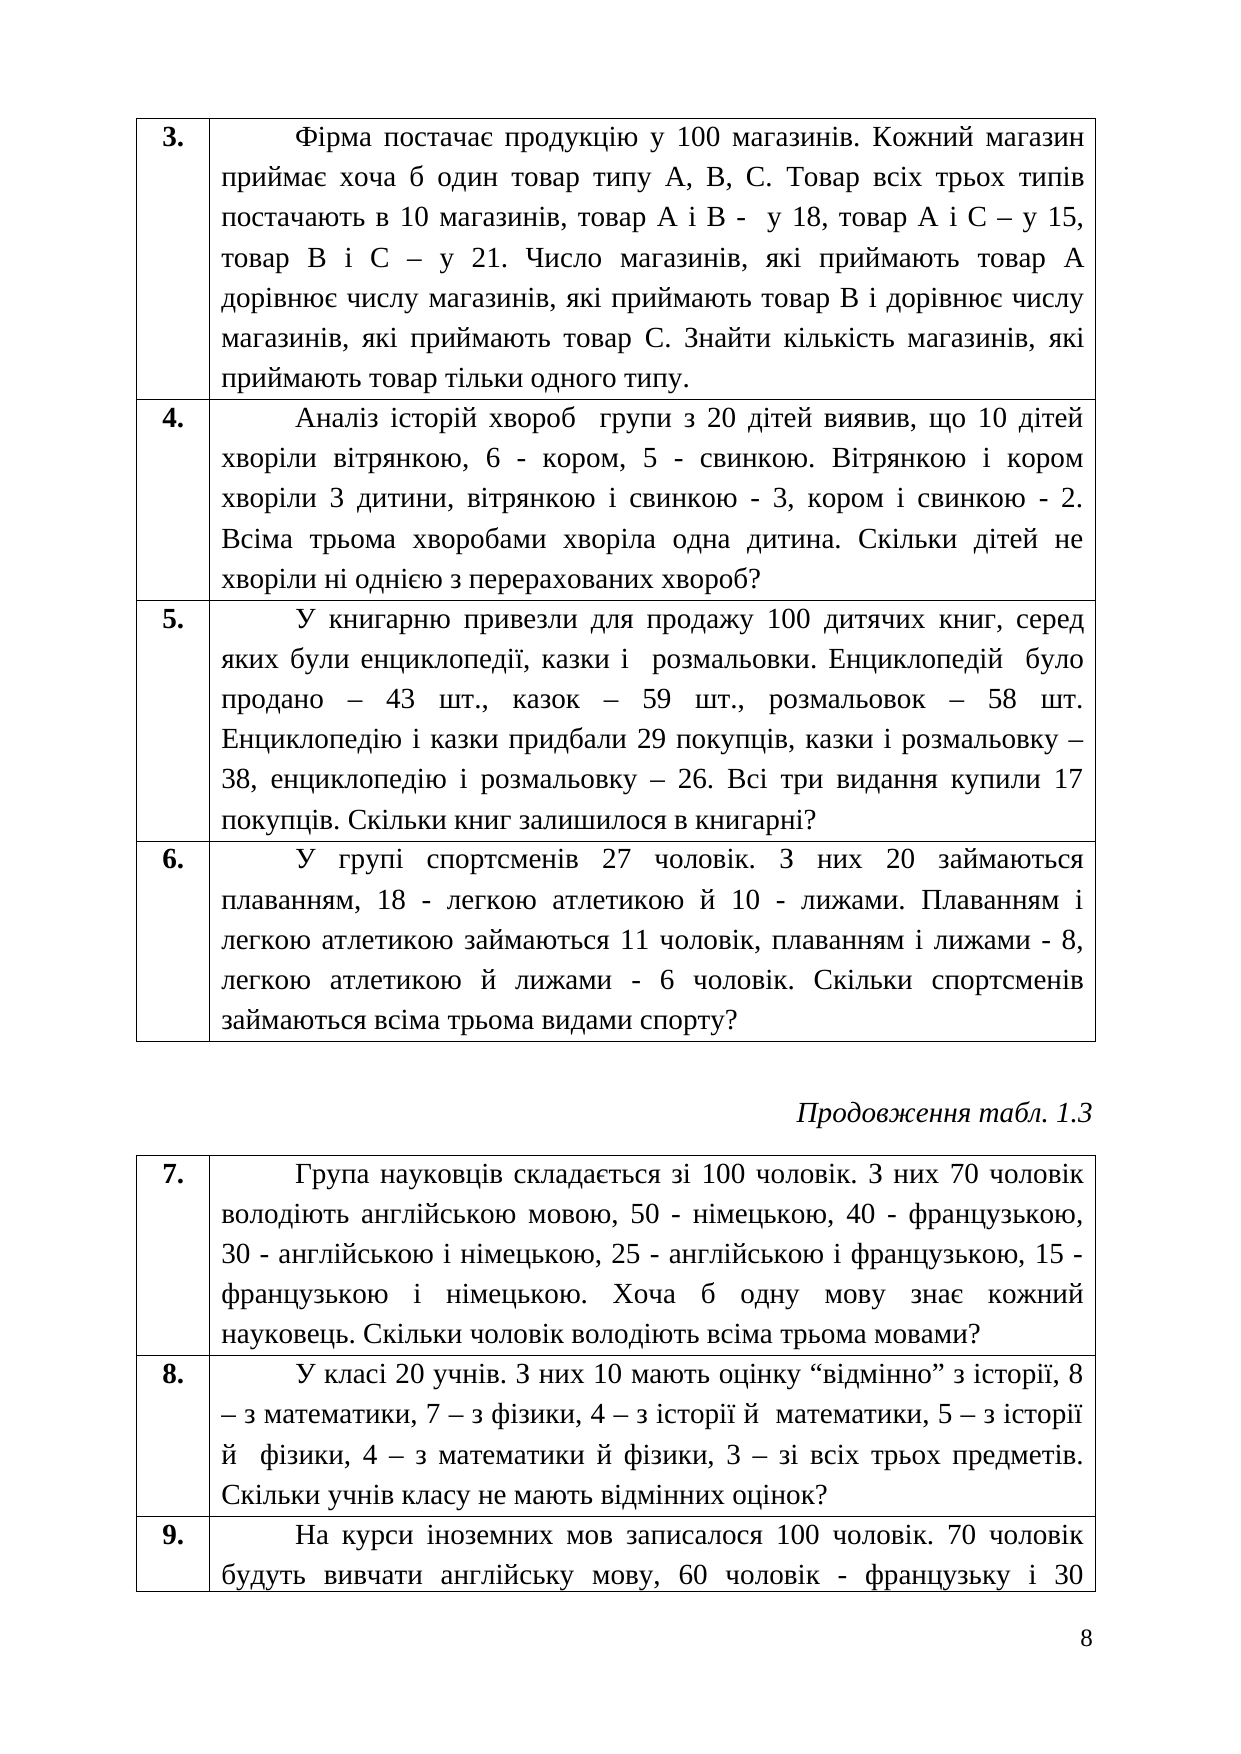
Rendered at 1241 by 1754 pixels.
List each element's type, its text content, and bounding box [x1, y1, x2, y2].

table_cell [137, 601, 209, 841]
table_cell У класі 20 учнів. З них 10 мають оцінку “відмінно” з історії, 8 – з математики, 7 – з фізики, 4 – з історії й математики, 5 – з історії й фізики, 4 – з математики й фізики, 3 – зі всіх трьох предметів. Скільки учнів класу не мають відмінних оцінок? [210, 1356, 1095, 1516]
table_cell У книгарню привезли для продажу 100 дитячих книг, серед яких були енциклопедії, казки і розмальовки. Енциклопедій було продано – 43 шт., казок – 59 шт., розмальовок – 58 шт. Енциклопедію і казки придбали 29 покупців, казки і розмальовку – 38, енциклопедію і розмальовку – 26. Всі три видання купили 17 покупців. Скільки книг залишилося в книгарні? [210, 601, 1095, 841]
table_cell [137, 400, 209, 600]
table_cell Фірма постачає продукцію у 100 магазинів. Кожний магазин приймає хоча б один товар типу А, В, С. Товар всіх трьох типів постачають в 10 магазинів, товар А і В - у 18, товар А і С – у 15, товар В і С – у 21. Число магазинів, які приймають товар А дорівнює числу магазинів, які приймають товар В і дорівнює числу магазинів, які приймають товар С. Знайти кількість магазинів, які приймають товар тільки одного типу. [210, 119, 1095, 399]
text Продовження табл. 1.3 [148, 1095, 1092, 1129]
table_header [137, 1156, 209, 1355]
table_cell [137, 119, 209, 399]
table_cell [137, 842, 209, 1041]
table_cell Аналіз історій хвороб групи з 20 дітей виявив, що 10 дітей хворіли вітрянкою, 6 - кором, 5 - свинкою. Вітрянкою і кором хворіли 3 дитини, вітрянкою і свинкою - 3, кором і свинкою - 2. Всіма трьома хворобами хворіла одна дитина. Скільки дітей не хворіли ні однією з перерахованих хвороб? [210, 400, 1095, 600]
table_cell [137, 1517, 209, 1591]
table_header Група науковців складається зі 100 чоловік. З них 70 чоловік володіють англійською мовою, 50 - німецькою, 40 - французькою, 30 - англійською і німецькою, 25 - англійською і французькою, 15 - французькою і німецькою. Хоча б одну мову знає кожний науковець. Скільки чоловік володіють всіма трьома мовами? [210, 1156, 1095, 1355]
table_cell У групі спортсменів 27 чоловік. З них 20 займаються плаванням, 18 - легкою атлетикою й 10 - лижами. Плаванням і легкою атлетикою займаються 11 чоловік, плаванням і лижами - 8, легкою атлетикою й лижами - 6 чоловік. Скільки спортсменів займаються всіма трьома видами спорту? [210, 842, 1095, 1041]
table_cell [137, 1356, 209, 1516]
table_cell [210, 1517, 1095, 1591]
